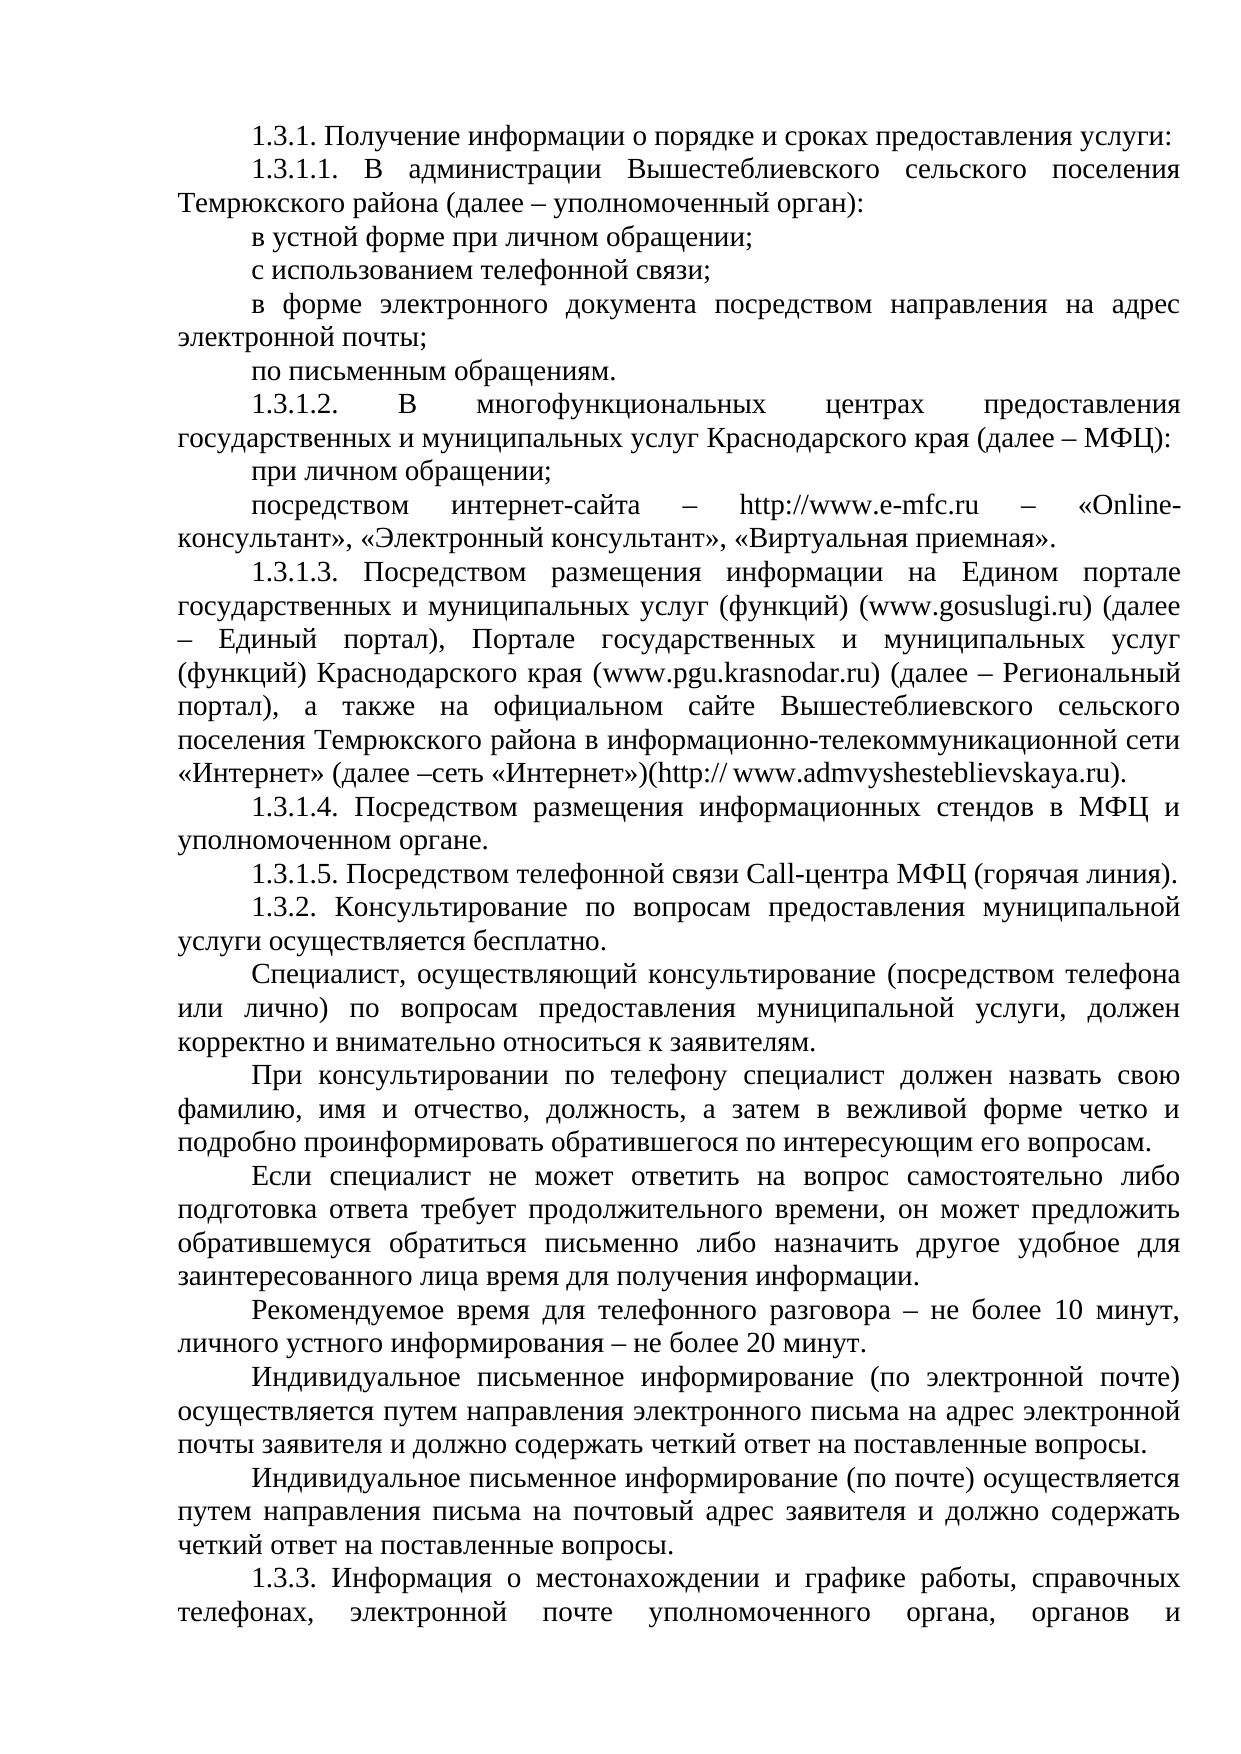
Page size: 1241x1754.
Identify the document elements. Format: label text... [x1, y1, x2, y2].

text в форме электронного документа посредством направления на адрес электронной почты; [177, 286, 1181, 353]
text 1.3.1.5. Посредством телефонной связи Call-центра МФЦ (горячая линия). [177, 856, 1181, 889]
list с использованием телефонной связи; [177, 252, 1181, 286]
list 1.3.1. Получение информации о порядке и сроках предоставления услуги: [177, 118, 1181, 152]
text При консультировании по телефону специалист должен назвать свою фамилию, имя и отчество, должность, а затем в вежливой форме четко и подробно проинформировать обратившегося по интересующим его вопросам. [177, 1057, 1181, 1158]
text 1.3.1.4. Посредством размещения информационных стендов в МФЦ и уполномоченном органе. [177, 789, 1181, 856]
list 1.3.1.1. В администрации Вышестеблиевского сельского поселения Темрюкского района (далее – уполномоченный орган): [177, 152, 1181, 219]
text при личном обращении; [177, 453, 1181, 487]
list в устной форме при личном обращении; [177, 219, 1181, 252]
text Индивидуальное письменное информирование (по почте) осуществляется путем направления письма на почтовый адрес заявителя и должно содержать четкий ответ на поставленные вопросы. [177, 1460, 1181, 1560]
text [177, 1560, 1181, 1627]
text 1.3.1.2. В многофункциональных центрах предоставления государственных и муниципальных услуг Краснодарского края (далее – МФЦ): [177, 386, 1181, 453]
text Специалист, осуществляющий консультирование (посредством телефона или лично) по вопросам предоставления муниципальной услуги, должен корректно и внимательно относиться к заявителям. [177, 957, 1181, 1057]
text Если специалист не может ответить на вопрос самостоятельно либо подготовка ответа требует продолжительного времени, он может предложить обратившемуся обратиться письменно либо назначить другое удобное для заинтересованного лица время для получения информации. [177, 1158, 1181, 1292]
text посредством интернет-сайта – http://www.e-mfc.ru – «Online-консультант», «Электронный консультант», «Виртуальная приемная». [177, 487, 1181, 554]
text Рекомендуемое время для телефонного разговора – не более 10 минут, личного устного информирования – не более 20 минут. [177, 1292, 1181, 1359]
text 1.3.2. Консультирование по вопросам предоставления муниципальной услуги осуществляется бесплатно. [177, 889, 1181, 957]
text Индивидуальное письменное информирование (по электронной почте) осуществляется путем направления электронного письма на адрес электронной почты заявителя и должно содержать четкий ответ на поставленные вопросы. [177, 1359, 1181, 1460]
text 1.3.1.3. Посредством размещения информации на Едином портале государственных и муниципальных услуг (функций) (www.gosuslugi.ru) (далее – Единый портал), Портале государственных и муниципальных услуг (функций) Краснодарского края (www.pgu.krasnodar.ru) (далее – Региональный портал), а также на официальном сайте Вышестеблиевского сельского поселения Темрюкского района в информационно-телекоммуникационной сети «Интернет» (далее –сеть «Интернет»)(http:// www.admvyshesteblievskaya.ru). [177, 554, 1181, 789]
text по письменным обращениям. [177, 353, 1181, 386]
